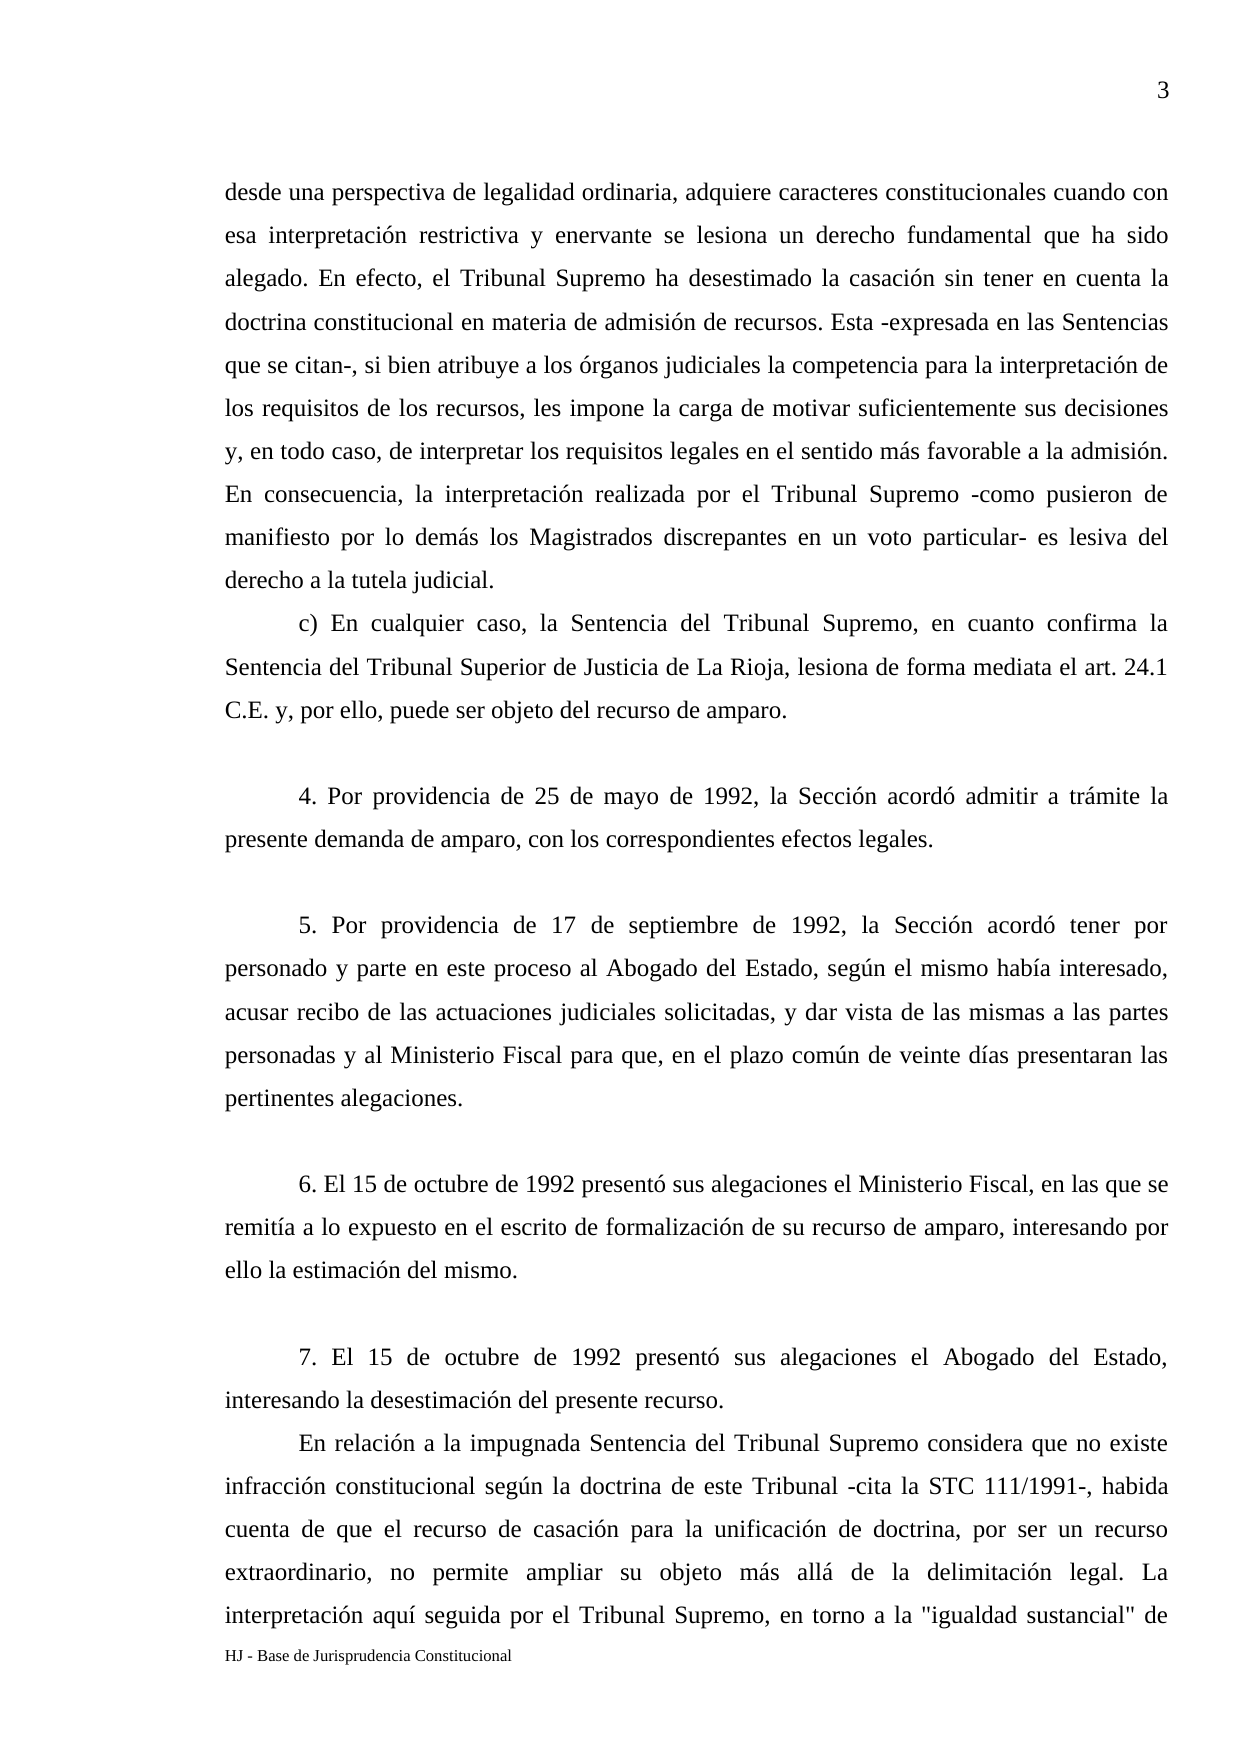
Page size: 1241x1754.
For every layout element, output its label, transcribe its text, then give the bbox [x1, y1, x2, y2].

text 4. Por providencia de 25 de mayo de 1992, la Sección acordó admitir a trámite la presente demanda de amparo, con los correspondientes efectos legales. [224, 781, 1169, 853]
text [224, 177, 1169, 594]
text 5. Por providencia de 17 de septiembre de 1992, la Sección acordó tener por personado y parte en este proceso al Abogado del Estado, según el mismo había interesado, acusar recibo de las actuaciones judiciales solicitadas, y dar vista de las mismas a las partes personadas y al Ministerio Fiscal para que, en el plazo común de veinte días presentaran las pertinentes alegaciones. [224, 910, 1169, 1112]
text 7. El 15 de octubre de 1992 presentó sus alegaciones el Abogado del Estado, interesando la desestimación del presente recurso. [224, 1342, 1169, 1413]
text 6. El 15 de octubre de 1992 presentó sus alegaciones el Ministerio Fiscal, en las que se remitía a lo expuesto en el escrito de formalización de su recurso de amparo, interesando por ello la estimación del mismo. [224, 1169, 1169, 1284]
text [224, 1428, 1169, 1629]
text c) En cualquier caso, la Sentencia del Tribunal Supremo, en cuanto confirma la Sentencia del Tribunal Superior de Justicia de La Rioja, lesiona de forma mediata el art. 24.1 C.E. y, por ello, puede ser objeto del recurso de amparo. [224, 608, 1169, 723]
